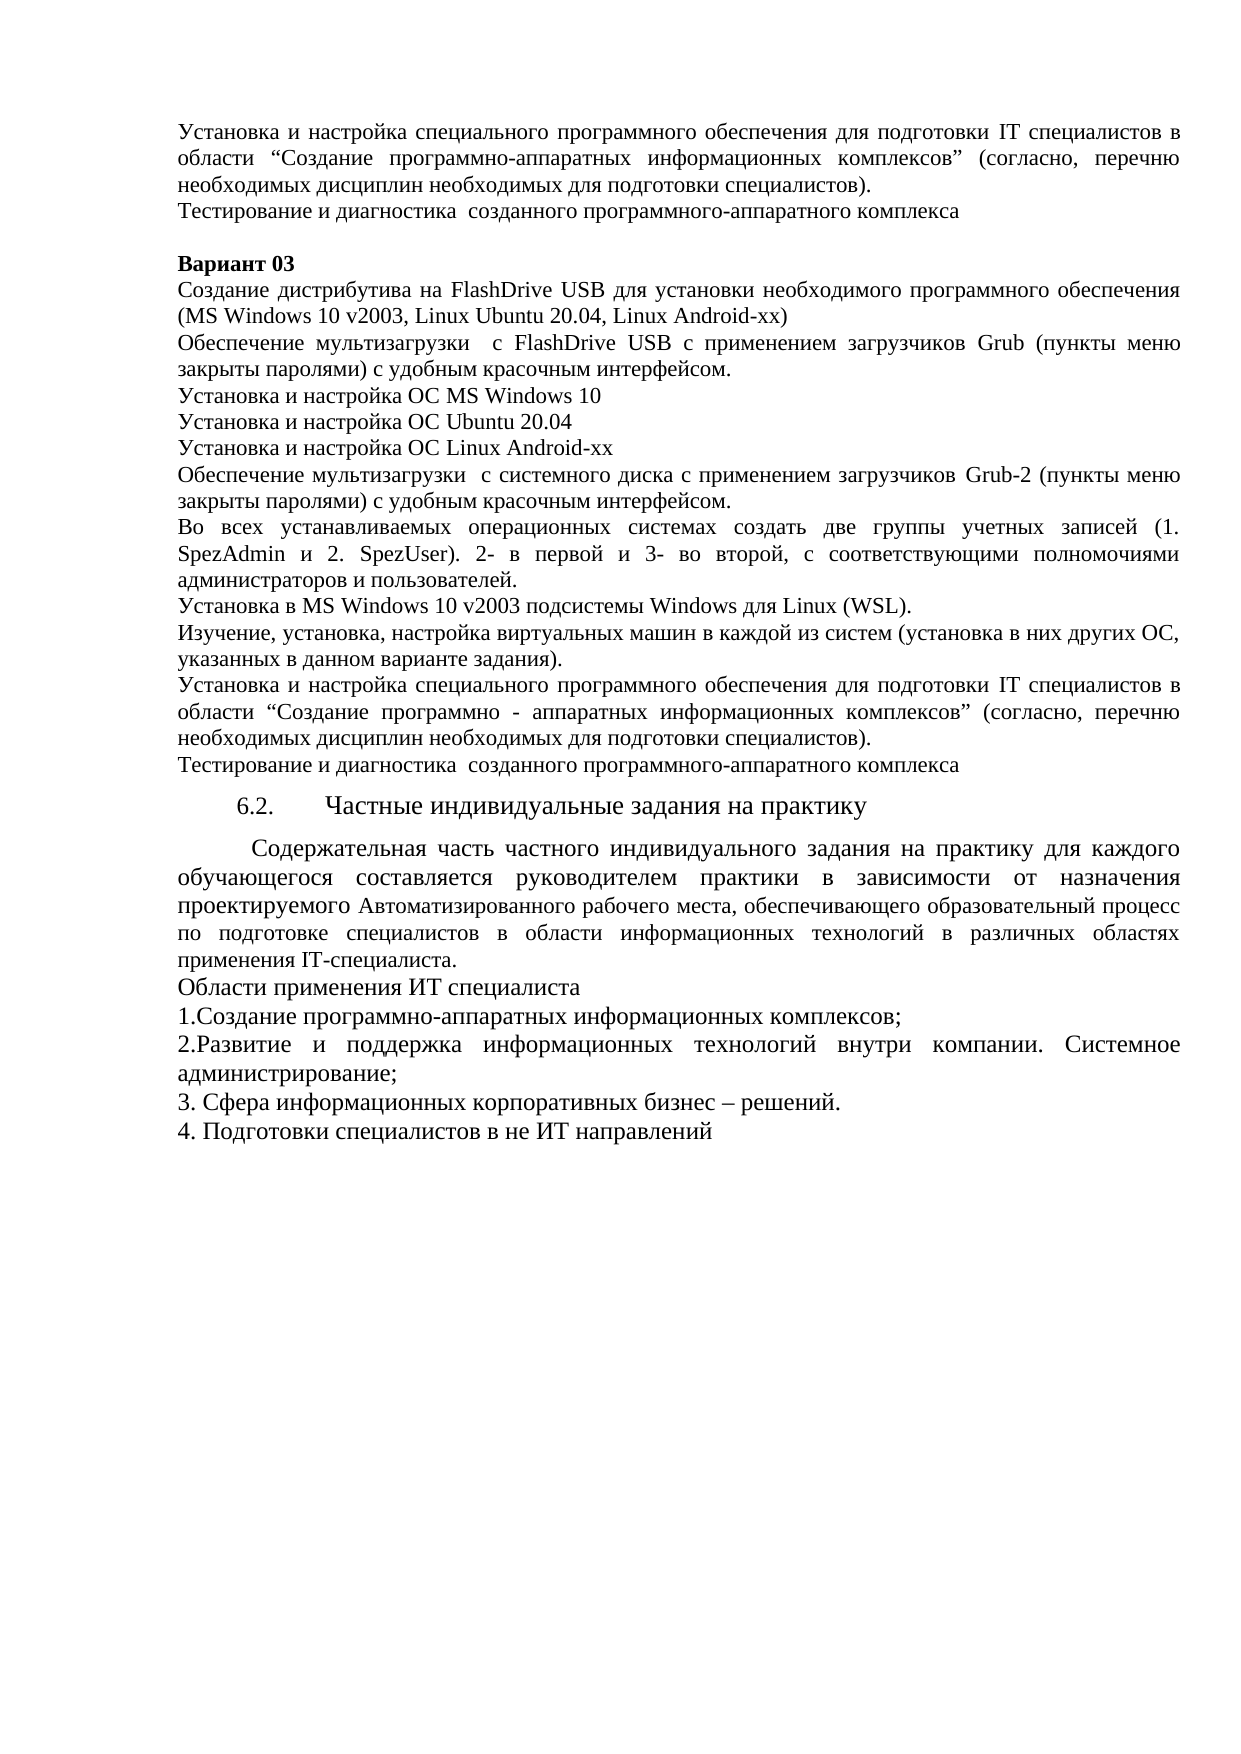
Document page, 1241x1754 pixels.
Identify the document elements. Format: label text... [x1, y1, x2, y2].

text Изучение, установка, настройка виртуальных машин в каждой из систем (установка в них других ОС, указанных в данном варианте задания). [177, 619, 1181, 672]
text Вариант 03 [177, 250, 1181, 276]
text 3. Сфера информационных корпоративных бизнес – решений. [177, 1087, 1181, 1116]
text 4. Подготовки специалистов в не ИТ направлений [177, 1116, 1181, 1144]
text Обеспечение мультизагрузки с системного диска с применением загрузчиков Grub-2 (пункты меню закрыты паролями) с удобным красочным интерфейсом. [177, 461, 1181, 513]
text Установка в MS Windows 10 v2003 подсистемы Windows для Linux (WSL). [177, 592, 1181, 619]
text Создание дистрибутива на FlashDrive USB для установки необходимого программного обеспечения (MS Windows 10 v2003, Linux Ubuntu 20.04, Linux Android-xx) [177, 276, 1181, 329]
text Установка и настройка ОС MS Windows 10 [177, 382, 1181, 408]
text 2.Развитие и поддержка информационных технологий внутри компании. Системное администрирование; [177, 1029, 1181, 1087]
text Установка и настройка специального программного обеспечения для подготовки IT специалистов в области “Создание программно-аппаратных информационных комплексов” (согласно, перечню необходимых дисциплин необходимых для подготовки специалистов). [177, 118, 1181, 197]
subtitle Частные индивидуальные задания на практику [236, 789, 1181, 821]
text Установка и настройка ОС Ubuntu 20.04 [177, 408, 1181, 434]
text Области применения ИТ специалиста [177, 972, 1181, 1001]
text 1.Создание программно-аппаратных информационных комплексов; [177, 1001, 1181, 1029]
text Тестирование и диагностика созданного программного-аппаратного комплекса [177, 751, 1181, 777]
list Содержательная часть частного индивидуального задания на практику для каждого обучающегося составляется руководителем практики в зависимости от назначения проектируемого Автоматизированного рабочего места, обеспечивающего образовательный процесс по подготовке специалистов в области информационных технологий в различных областях применения IT-специалиста. [177, 833, 1181, 972]
text Тестирование и диагностика созданного программного-аппаратного комплекса [177, 197, 1181, 223]
text Установка и настройка специального программного обеспечения для подготовки IT специалистов в области “Создание программно - аппаратных информационных комплексов” (согласно, перечню необходимых дисциплин необходимых для подготовки специалистов). [177, 672, 1181, 751]
text Обеспечение мультизагрузки с FlashDrive USB с применением загрузчиков Grub (пункты меню закрыты паролями) с удобным красочным интерфейсом. [177, 329, 1181, 382]
text Установка и настройка ОС Linux Android-xx [177, 434, 1181, 461]
